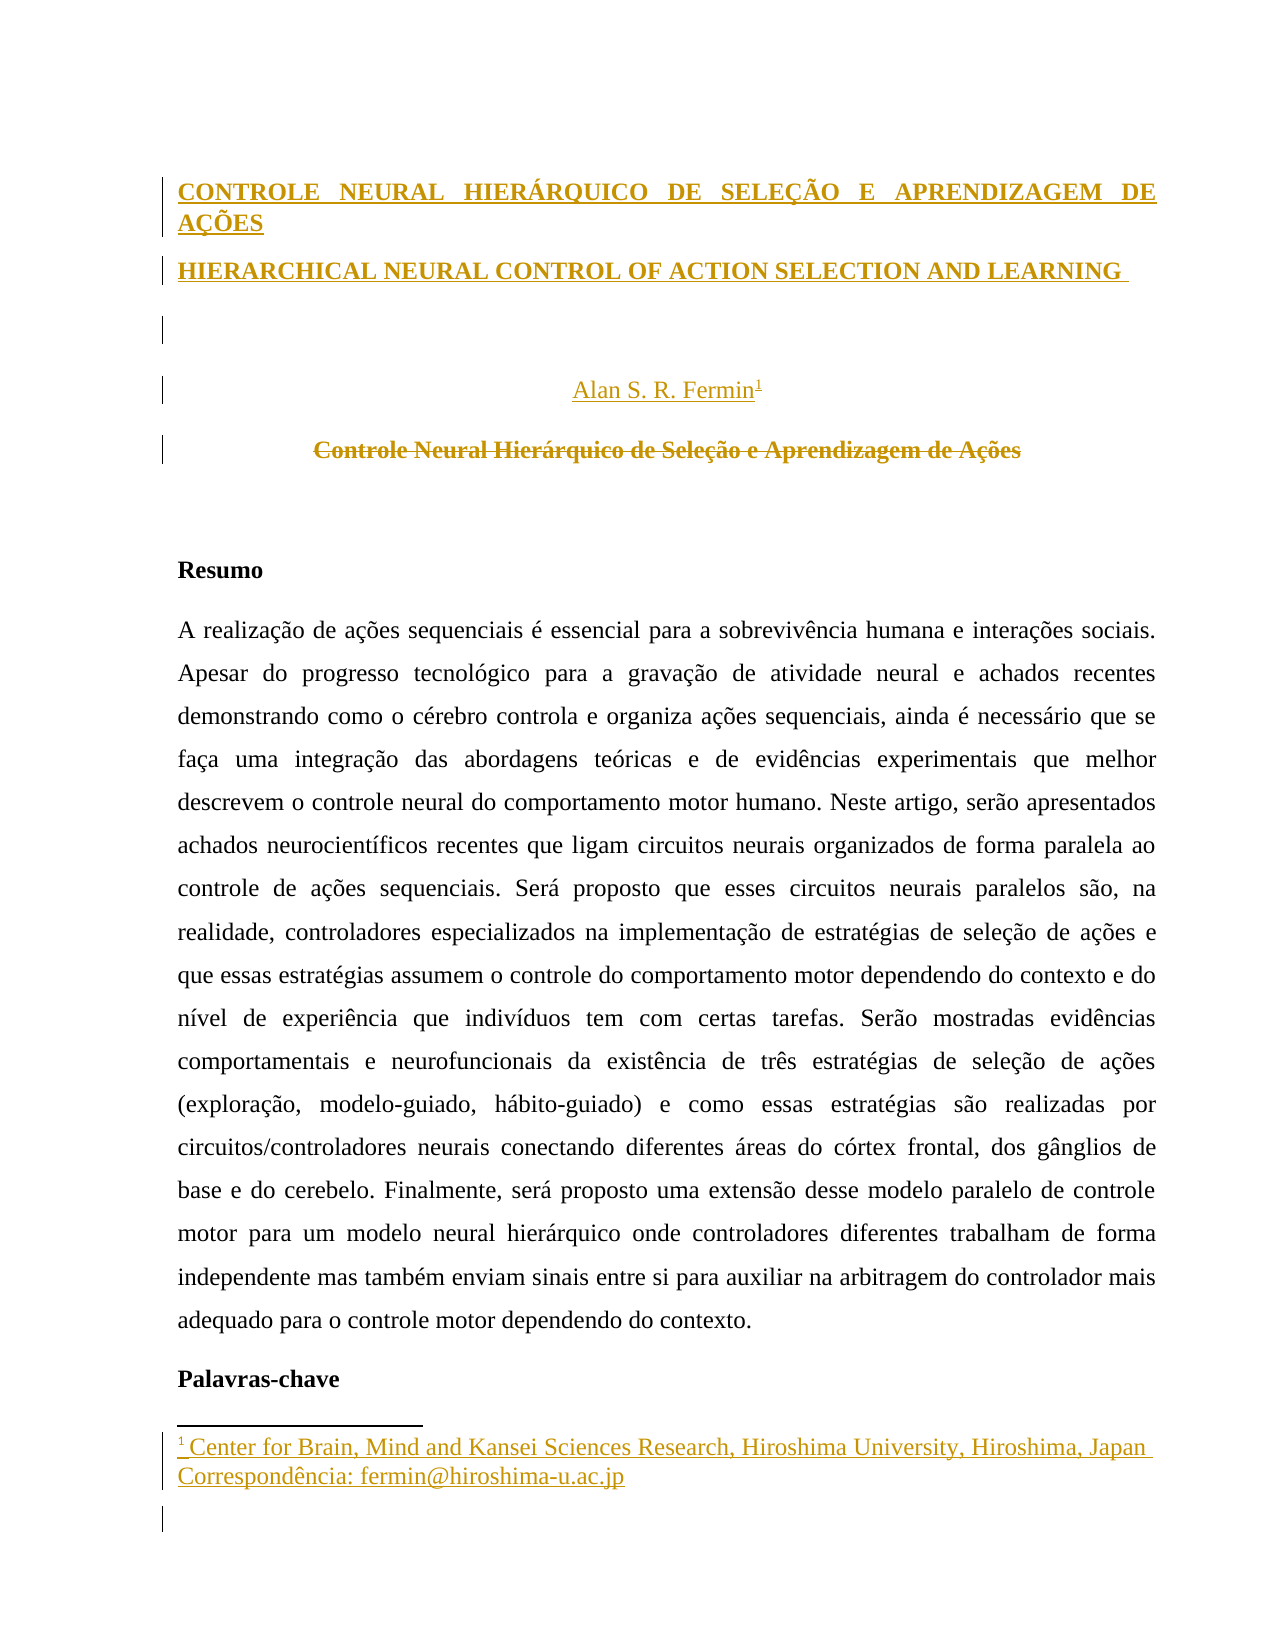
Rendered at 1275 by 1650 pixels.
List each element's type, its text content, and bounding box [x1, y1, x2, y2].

text Palavras-chave [177, 1364, 1157, 1393]
text A realização de ações sequenciais é essencial para a sobrevivência humana e interações sociais. Apesar do progresso tecnológico para a gravação de atividade neural e achados recentes demonstrando como o cérebro controla e organiza ações sequenciais, ainda é necessário que se faça uma integração das abordagens teóricas e de evidências experimentais que melhor descrevem o controle neural do comportamento motor humano. Neste artigo, serão apresentados achados neurocientíficos recentes que ligam circuitos neurais organizados de forma paralela ao controle de ações sequenciais. Será proposto que esses circuitos neurais paralelos são, na realidade, controladores especializados na implementação de estratégias de seleção de ações e que essas estratégias assumem o controle do comportamento motor dependendo do contexto e do nível de experiência que indivíduos tem com certas tarefas. Serão mostradas evidências comportamentais e neurofuncionais da existência de três estratégias de seleção de ações (exploração, modelo-guiado, hábito-guiado) e como essas estratégias são realizadas por circuitos/controladores neurais conectando diferentes áreas do córtex frontal, dos gânglios de base e do cerebelo. Finalmente, será proposto uma extensão desse modelo paralelo de controle motor para um modelo neural hierárquico onde controladores diferentes trabalham de forma independente mas também enviam sinais entre si para auxiliar na arbitragem do controlador mais adequado para o controle motor dependendo do contexto. [177, 615, 1157, 1333]
text Resumo [177, 555, 1157, 584]
